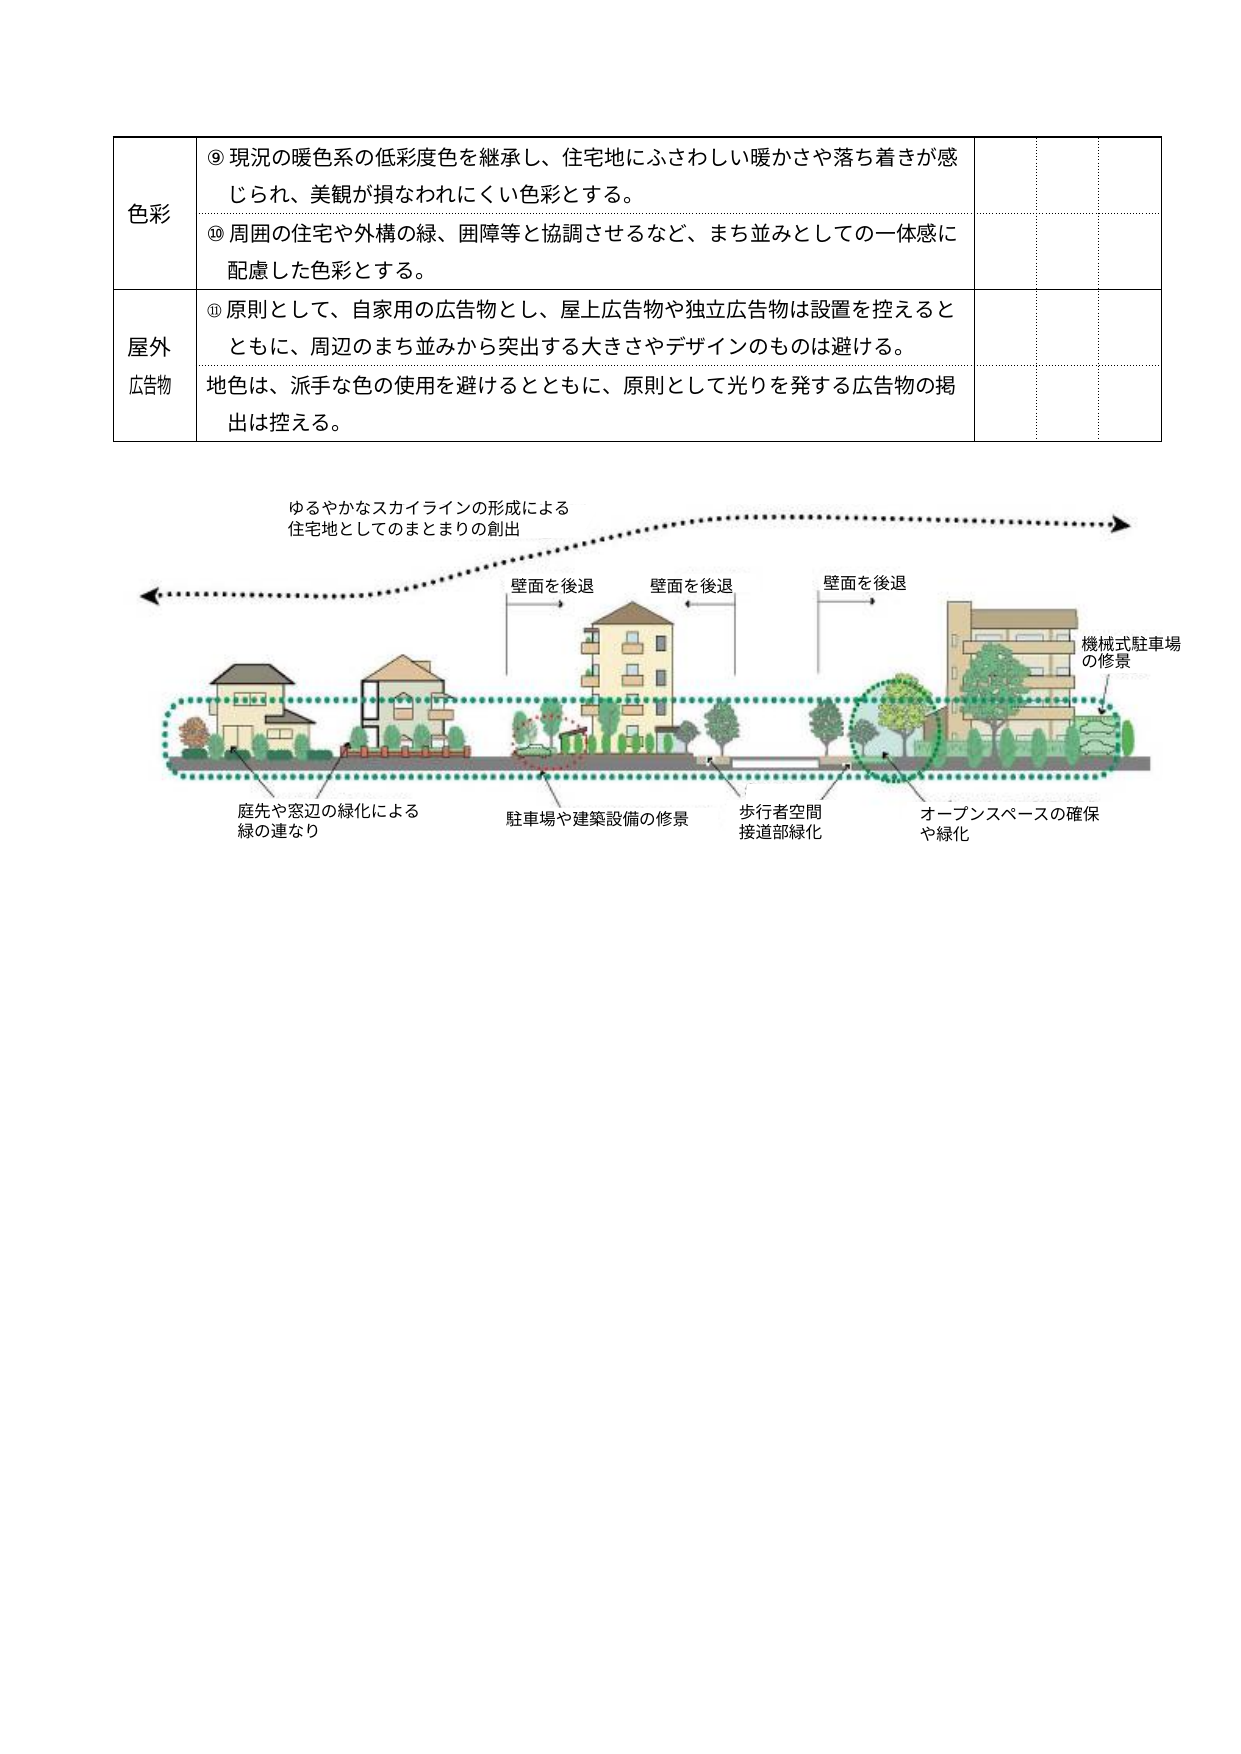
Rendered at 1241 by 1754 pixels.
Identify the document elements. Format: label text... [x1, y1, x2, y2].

table_cell ⑩周囲の住宅や外構の緑、囲障等と協調させるなど、まち並みとしての一体感に配慮した色彩とする。 [197, 213, 974, 288]
table_cell [1036, 213, 1099, 288]
table_cell ⑨現況の暖色系の低彩度色を継承し、住宅地にふさわしい暖かさや落ち着きが感じられ、美観が損なわれにくい色彩とする。 [197, 138, 974, 212]
table_cell [1036, 138, 1099, 212]
picture [112, 504, 1163, 840]
table_cell [1099, 138, 1161, 212]
table_cell [1036, 290, 1099, 364]
table_cell [1099, 213, 1161, 288]
table_cell [1036, 365, 1099, 441]
table_cell [1099, 290, 1161, 364]
table_cell [975, 365, 1036, 441]
table_cell 地色は、派手な色の使用を避けるとともに、原則として光りを発する広告物の掲出は控える。 [197, 365, 974, 441]
table_cell 色彩 [114, 138, 196, 288]
table_cell [975, 290, 1036, 364]
table_cell [975, 138, 1036, 212]
table_cell 屋外 広告物 [114, 290, 196, 441]
table_cell [975, 213, 1036, 288]
table_cell [1099, 365, 1161, 441]
table_cell ⑪原則として、自家用の広告物とし、屋上広告物や独立広告物は設置を控えるとともに、周辺のまち並みから突出する大きさやデザインのものは避ける。 [197, 290, 974, 364]
